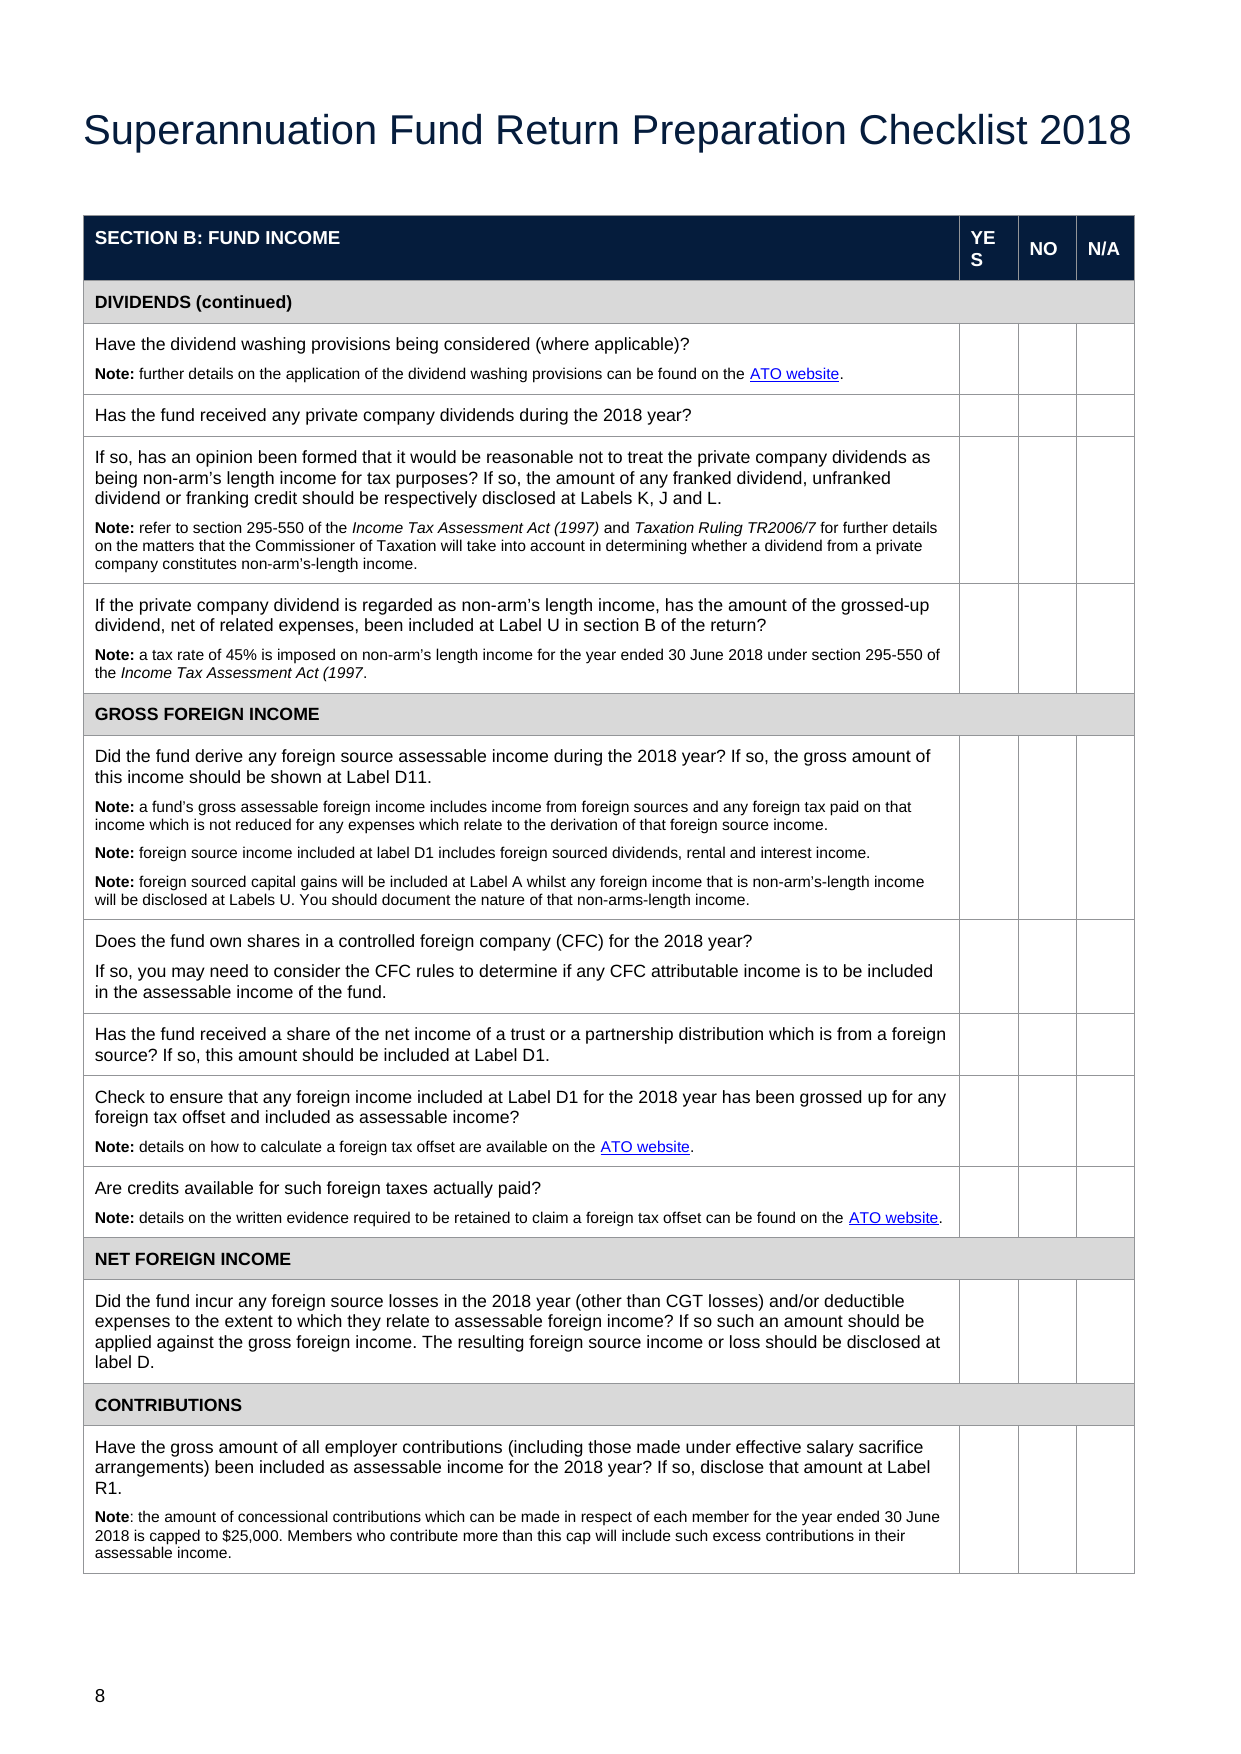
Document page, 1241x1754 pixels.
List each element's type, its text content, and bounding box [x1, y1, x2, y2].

table_cell [960, 736, 1018, 919]
table_cell [960, 1076, 1018, 1166]
table_cell [1077, 395, 1134, 436]
table_cell Did the fund incur any foreign source losses in the 2018 year (other than CGT losses) and/or deductible expenses to the extent to which they relate to assessable foreign income? If so such an amount should be applied against the gross foreign income. The resulting foreign source income or loss should be disclosed at label D. [84, 1280, 959, 1383]
table_cell Are credits available for such foreign taxes actually paid? Note: details on the written evidence required to be retained to claim a foreign tax offset can be found on the ATO website. [84, 1167, 959, 1237]
table_cell [1019, 736, 1076, 919]
table_cell [1019, 1076, 1076, 1166]
table_cell [960, 1167, 1018, 1237]
table_cell Has the fund received any private company dividends during the 2018 year? [84, 395, 959, 436]
table_cell [1019, 1280, 1076, 1383]
table_cell [1019, 1167, 1076, 1237]
table_header SECTION B: FUND INCOME [84, 216, 959, 280]
table_cell [1077, 1014, 1134, 1075]
table_cell NET FOREIGN INCOME [84, 1238, 1134, 1279]
table_cell [1077, 1167, 1134, 1237]
table_cell [960, 1426, 1018, 1573]
table_cell [1077, 584, 1134, 692]
table_cell [1019, 1014, 1076, 1075]
table_cell [1077, 1280, 1134, 1383]
table_cell [960, 437, 1018, 583]
table_cell [1019, 437, 1076, 583]
table_cell Check to ensure that any foreign income included at Label D1 for the 2018 year has been grossed up for any foreign tax offset and included as assessable income? Note: details on how to calculate a foreign tax offset are available on the ATO website. [84, 1076, 959, 1166]
table_cell [1019, 1426, 1076, 1573]
table_cell [960, 920, 1018, 1012]
table_cell [960, 584, 1018, 692]
table_cell GROSS FOREIGN INCOME [84, 694, 1134, 735]
table_cell If the private company dividend is regarded as non-arm’s length income, has the amount of the grossed-up dividend, net of related expenses, been included at Label U in section B of the return? Note: a tax rate of 45% is imposed on non-arm’s length income for the year ended 30 June 2018 under section 295-550 of the Income Tax Assessment Act (1997. [84, 584, 959, 692]
table_header N/A [1077, 216, 1134, 280]
table_cell [1077, 736, 1134, 919]
table_cell [960, 395, 1018, 436]
table_cell [960, 1014, 1018, 1075]
table_cell Have the gross amount of all employer contributions (including those made under effective salary sacrifice arrangements) been included as assessable income for the 2018 year? If so, disclose that amount at Label R1. Note: the amount of concessional contributions which can be made in respect of each member for the year ended 30 June 2018 is capped to $25,000. Members who contribute more than this cap will include such excess contributions in their assessable income. [84, 1426, 959, 1573]
table_cell Have the dividend washing provisions being considered (where applicable)? Note: further details on the application of the dividend washing provisions can be found on the ATO website. [84, 324, 959, 393]
table_cell [1077, 324, 1134, 393]
table_cell Did the fund derive any foreign source assessable income during the 2018 year? If so, the gross amount of this income should be shown at Label D11. Note: a fund’s gross assessable foreign income includes income from foreign sources and any foreign tax paid on that income which is not reduced for any expenses which relate to the derivation of that foreign source income. Note: foreign source income included at label D1 includes foreign sourced dividends, rental and interest income. Note: foreign sourced capital gains will be included at Label A whilst any foreign income that is non-arm’s-length income will be disclosed at Labels U. You should document the nature of that non-arms-length income. [84, 736, 959, 919]
table_cell [1077, 920, 1134, 1012]
table_cell [1077, 1426, 1134, 1573]
table_header YES [960, 216, 1018, 280]
table_cell Does the fund own shares in a controlled foreign company (CFC) for the 2018 year? If so, you may need to consider the CFC rules to determine if any CFC attributable income is to be included in the assessable income of the fund. [84, 920, 959, 1012]
table_cell [1019, 395, 1076, 436]
table_cell [1019, 324, 1076, 393]
table_cell [1019, 920, 1076, 1012]
table_cell CONTRIBUTIONS [84, 1384, 1134, 1425]
table_cell [960, 1280, 1018, 1383]
table_cell DIVIDENDS (continued) [84, 281, 1134, 323]
table_cell [1077, 1076, 1134, 1166]
table_cell [960, 324, 1018, 393]
table_cell [1019, 584, 1076, 692]
table_cell If so, has an opinion been formed that it would be reasonable not to treat the private company dividends as being non-arm’s length income for tax purposes? If so, the amount of any franked dividend, unfranked dividend or franking credit should be respectively disclosed at Labels K, J and L. Note: refer to section 295-550 of the Income Tax Assessment Act (1997) and Taxation Ruling TR2006/7 for further details on the matters that the Commissioner of Taxation will take into account in determining whether a dividend from a private company constitutes non-arm’s-length income. [84, 437, 959, 583]
table_cell Has the fund received a share of the net income of a trust or a partnership distribution which is from a foreign source? If so, this amount should be included at Label D1. [84, 1014, 959, 1075]
table_header NO [1019, 216, 1076, 280]
table_cell [1077, 437, 1134, 583]
